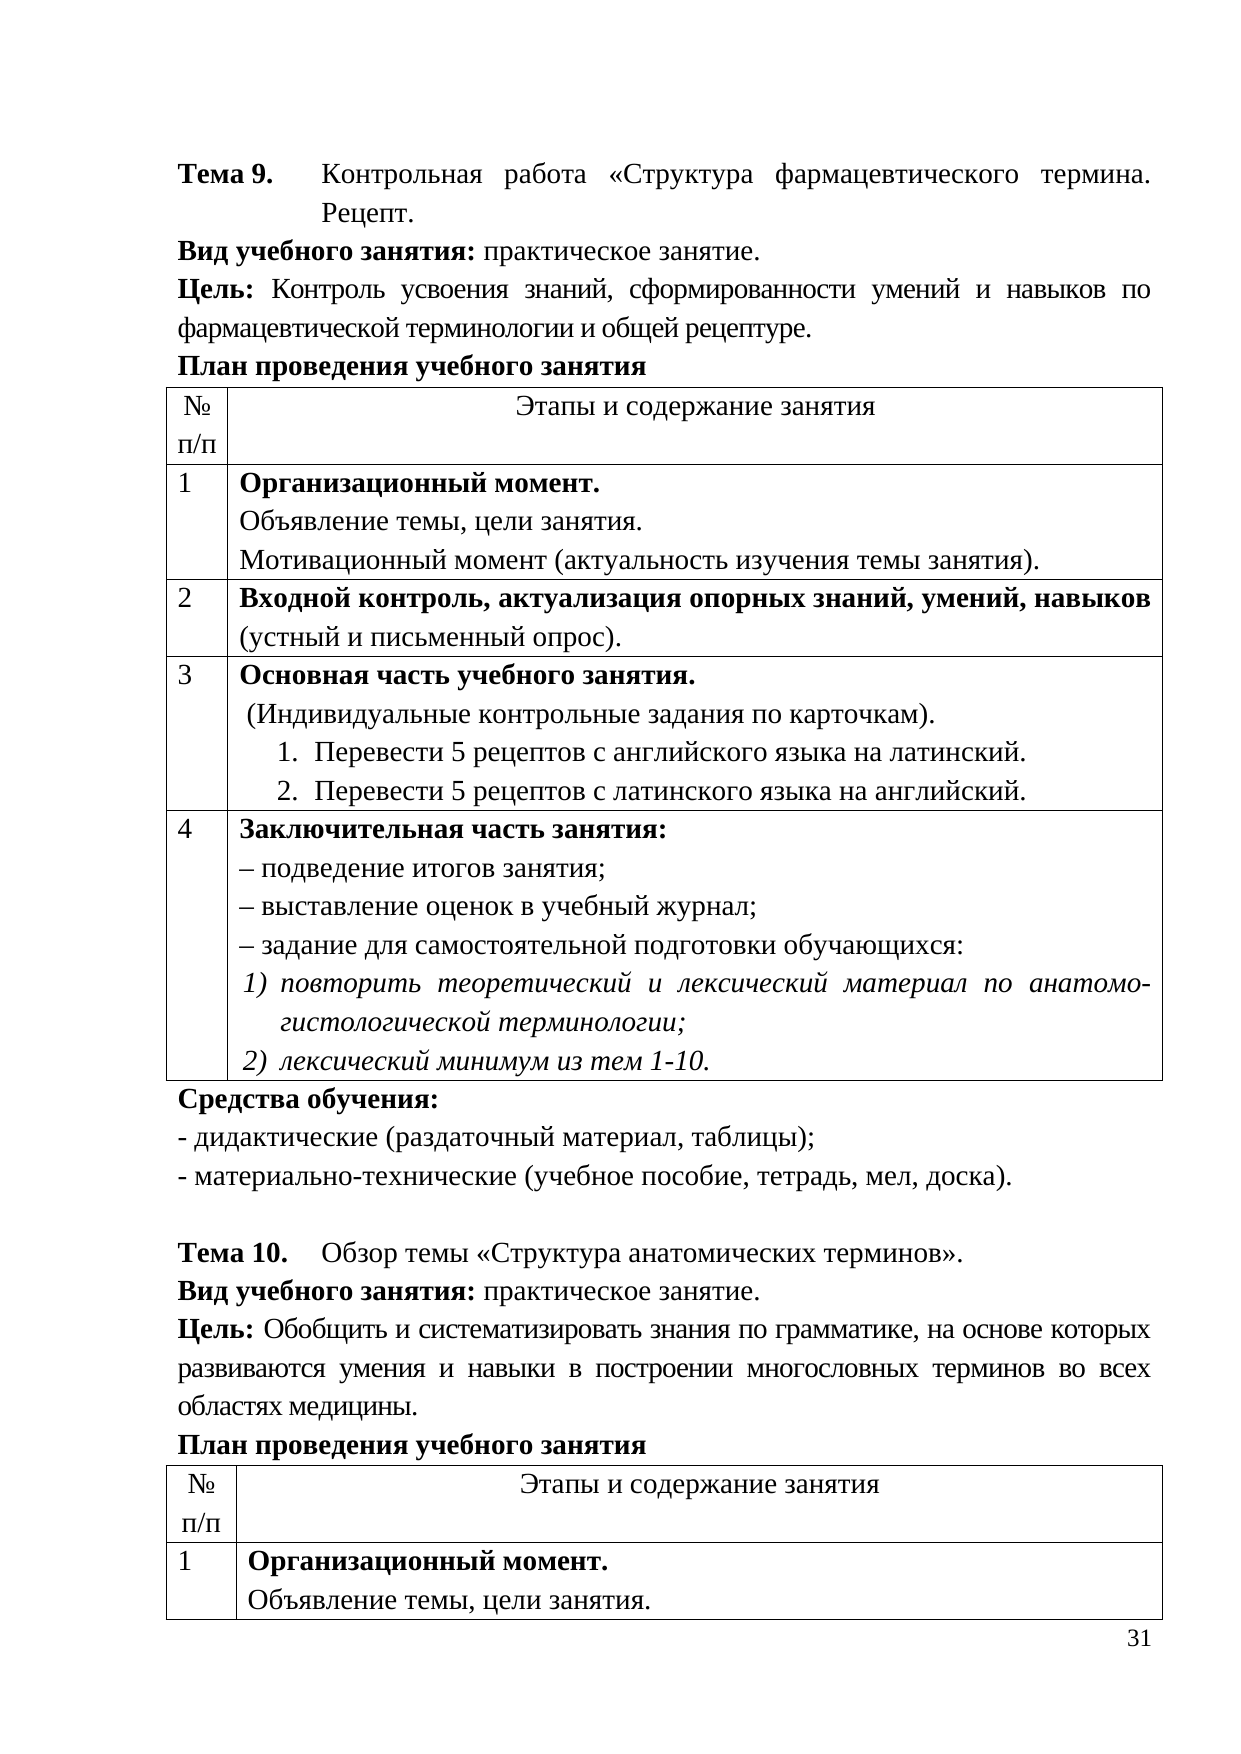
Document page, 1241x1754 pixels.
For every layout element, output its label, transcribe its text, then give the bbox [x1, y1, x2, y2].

text План проведения учебного занятия [177, 348, 1152, 382]
table_cell Организационный момент. Объявление темы, цели занятия. Мотивационный момент (актуальность изучения темы занятия). [228, 465, 1162, 579]
table_header Тема 10. [166, 1197, 310, 1273]
text Цель: Контроль усвоения знаний, сформированности умений и навыков по фармацевтической терминологии и общей рецептуре. [177, 271, 1152, 343]
text Вид учебного занятия: практическое занятие. [177, 1273, 1152, 1306]
text План проведения учебного занятия [177, 1427, 1152, 1460]
table_header Тема 9. [166, 157, 310, 233]
table_header Этапы и содержание занятия [237, 1466, 1162, 1542]
text Цель: Обобщить и систематизировать знания по грамматике, на основе которых развиваются умения и навыки в построении многословных терминов во всех областях медицины. [177, 1311, 1152, 1422]
table_header Контрольная работа «Структура фармацевтического термина. Рецепт. [310, 157, 1163, 233]
table_cell 1 [167, 1543, 236, 1619]
table_cell Входной контроль, актуализация опорных знаний, умений, навыков (устный и письменный опрос). [228, 580, 1162, 656]
table_header № п/п [167, 388, 227, 464]
table_cell 2 [167, 580, 227, 656]
table_header № п/п [167, 1466, 236, 1542]
text - дидактические (раздаточный материал, таблицы); [177, 1119, 1152, 1153]
table_cell 1 [167, 465, 227, 579]
text Средства обучения: [177, 1081, 1152, 1114]
text - материально-технические (учебное пособие, тетрадь, мел, доска). [177, 1158, 1152, 1192]
table_cell Заключительная часть занятия: – подведение итогов занятия; – выставление оценок в учебный журнал; – задание для самостоятельной подготовки обучающихся: повторить теоретический и лексический материал по анатомо-гистологической терминологии; лексический минимум из тем 1-10. [228, 811, 1162, 1080]
table_cell 4 [167, 811, 227, 1080]
table_cell Основная часть учебного занятия. (Индивидуальные контрольные задания по карточкам). Перевести 5 рецептов с английского языка на латинский. Перевести 5 рецептов с латинского языка на английский. [228, 657, 1162, 810]
text Вид учебного занятия: практическое занятие. [177, 233, 1152, 266]
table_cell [237, 1543, 1162, 1619]
table_header Обзор темы «Структура анатомических терминов». [310, 1197, 1163, 1273]
table_header Этапы и содержание занятия [228, 388, 1162, 464]
table_cell 3 [167, 657, 227, 810]
